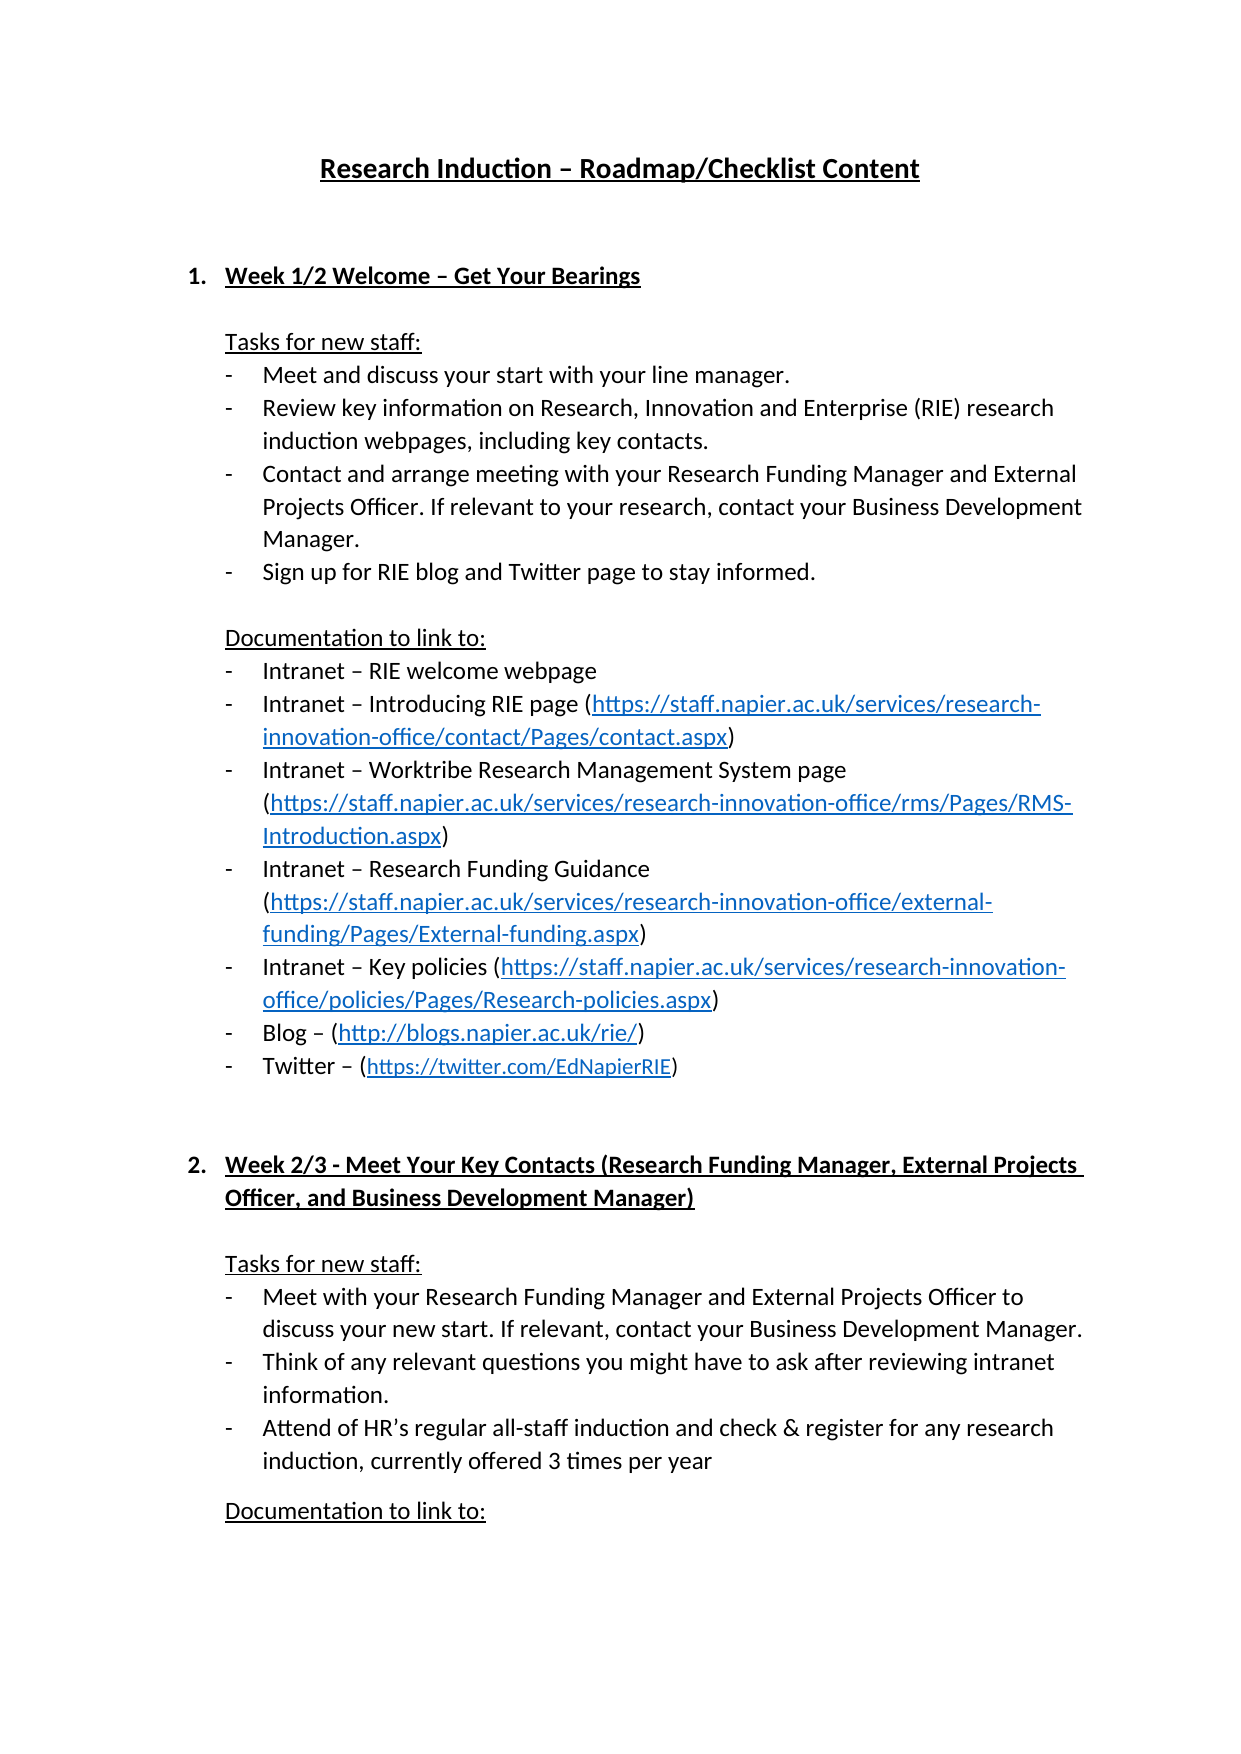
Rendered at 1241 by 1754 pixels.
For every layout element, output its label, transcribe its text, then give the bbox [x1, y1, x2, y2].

list Intranet – Research Funding Guidance (https://staff.napier.ac.uk/services/research-innovation-office/external-funding/Pages/External-funding.aspx) [225, 853, 1090, 949]
text Research Induction – Roadmap/Checklist Content [150, 150, 1090, 186]
list Blog – (http://blogs.napier.ac.uk/rie/) [225, 1017, 1090, 1048]
list Week 1/2 Welcome – Get Your Bearings [187, 260, 1090, 291]
list Sign up for RIE blog and Twitter page to stay informed. [225, 556, 1090, 587]
list Think of any relevant questions you might have to ask after reviewing intranet information. [225, 1346, 1090, 1410]
list Intranet – Worktribe Research Management System page (https://staff.napier.ac.uk/services/research-innovation-office/rms/Pages/RMS-Introduction.aspx) [225, 754, 1090, 850]
list Documentation to link to: [225, 622, 1090, 653]
list Attend of HR’s regular all-staff induction and check & register for any research induction, currently offered 3 times per year [225, 1412, 1090, 1476]
list Meet with your Research Funding Manager and External Projects Officer to discuss your new start. If relevant, contact your Business Development Manager. [225, 1281, 1090, 1344]
list Week 2/3 - Meet Your Key Contacts (Research Funding Manager, External Projects Officer, and Business Development Manager) [187, 1149, 1090, 1212]
list Twitter – (https://twitter.com/EdNapierRIE) [225, 1050, 1090, 1081]
list Review key information on Research, Innovation and Enterprise (RIE) research induction webpages, including key contacts. [225, 392, 1090, 455]
list Tasks for new staff: [225, 1248, 1090, 1278]
list Tasks for new staff: [225, 326, 1090, 357]
list Intranet – RIE welcome webpage [225, 655, 1090, 686]
list Intranet – Key policies (https://staff.napier.ac.uk/services/research-innovation-office/policies/Pages/Research-policies.aspx) [225, 951, 1090, 1015]
list Intranet – Introducing RIE page (https://staff.napier.ac.uk/services/research-innovation-office/contact/Pages/contact.aspx) [225, 688, 1090, 752]
list Meet and discuss your start with your line manager. [225, 359, 1090, 389]
text Documentation to link to: [225, 1495, 1090, 1525]
list Contact and arrange meeting with your Research Funding Manager and External Projects Officer. If relevant to your research, contact your Business Development Manager. [225, 458, 1090, 554]
